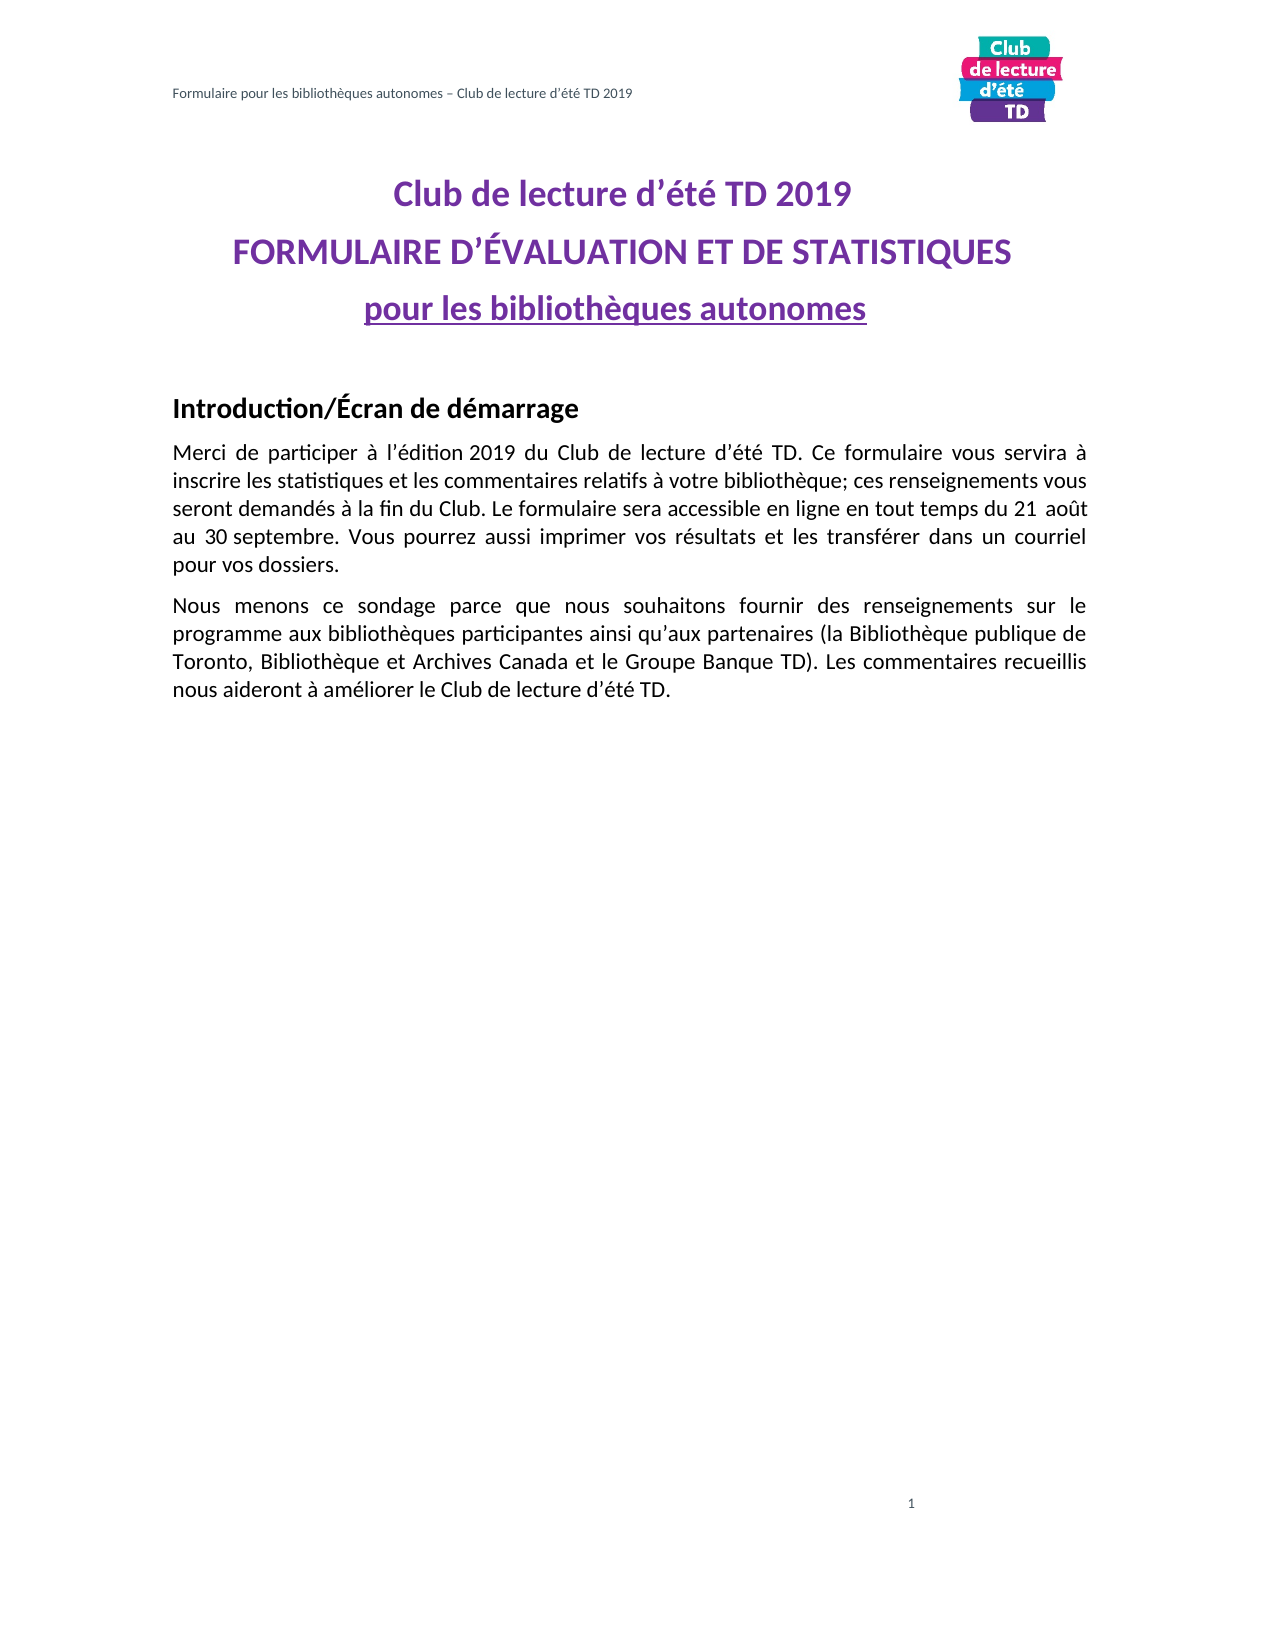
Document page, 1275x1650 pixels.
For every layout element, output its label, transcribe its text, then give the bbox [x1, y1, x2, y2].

subtitle Introduction/Écran de démarrage [172, 390, 1088, 426]
picture [935, 13, 1085, 145]
text Merci de participer à l’édition 2019 du Club de lecture d’été TD. Ce formulaire vous servira à inscrire les statistiques et les commentaires relatifs à votre bibliothèque; ces renseignements vous seront demandés à la fin du Club. Le formulaire sera accessible en ligne en tout temps du 21 août au 30 septembre. Vous pourrez aussi imprimer vos résultats et les transférer dans un courriel pour vos dossiers. [172, 438, 1088, 578]
text FORMULAIRE D’ÉVALUATION ET DE STATISTIQUES [172, 228, 1072, 274]
text Club de lecture d’été TD 2019 [172, 169, 1072, 215]
text Nous menons ce sondage parce que nous souhaitons fournir des renseignements sur le programme aux bibliothèques participantes ainsi qu’aux partenaires (la Bibliothèque publique de Toronto, Bibliothèque et Archives Canada et le Groupe Banque TD). Les commentaires recueillis nous aideront à améliorer le Club de lecture d’été TD. [172, 591, 1088, 703]
text pour les bibliothèques autonomes [158, 286, 1072, 329]
